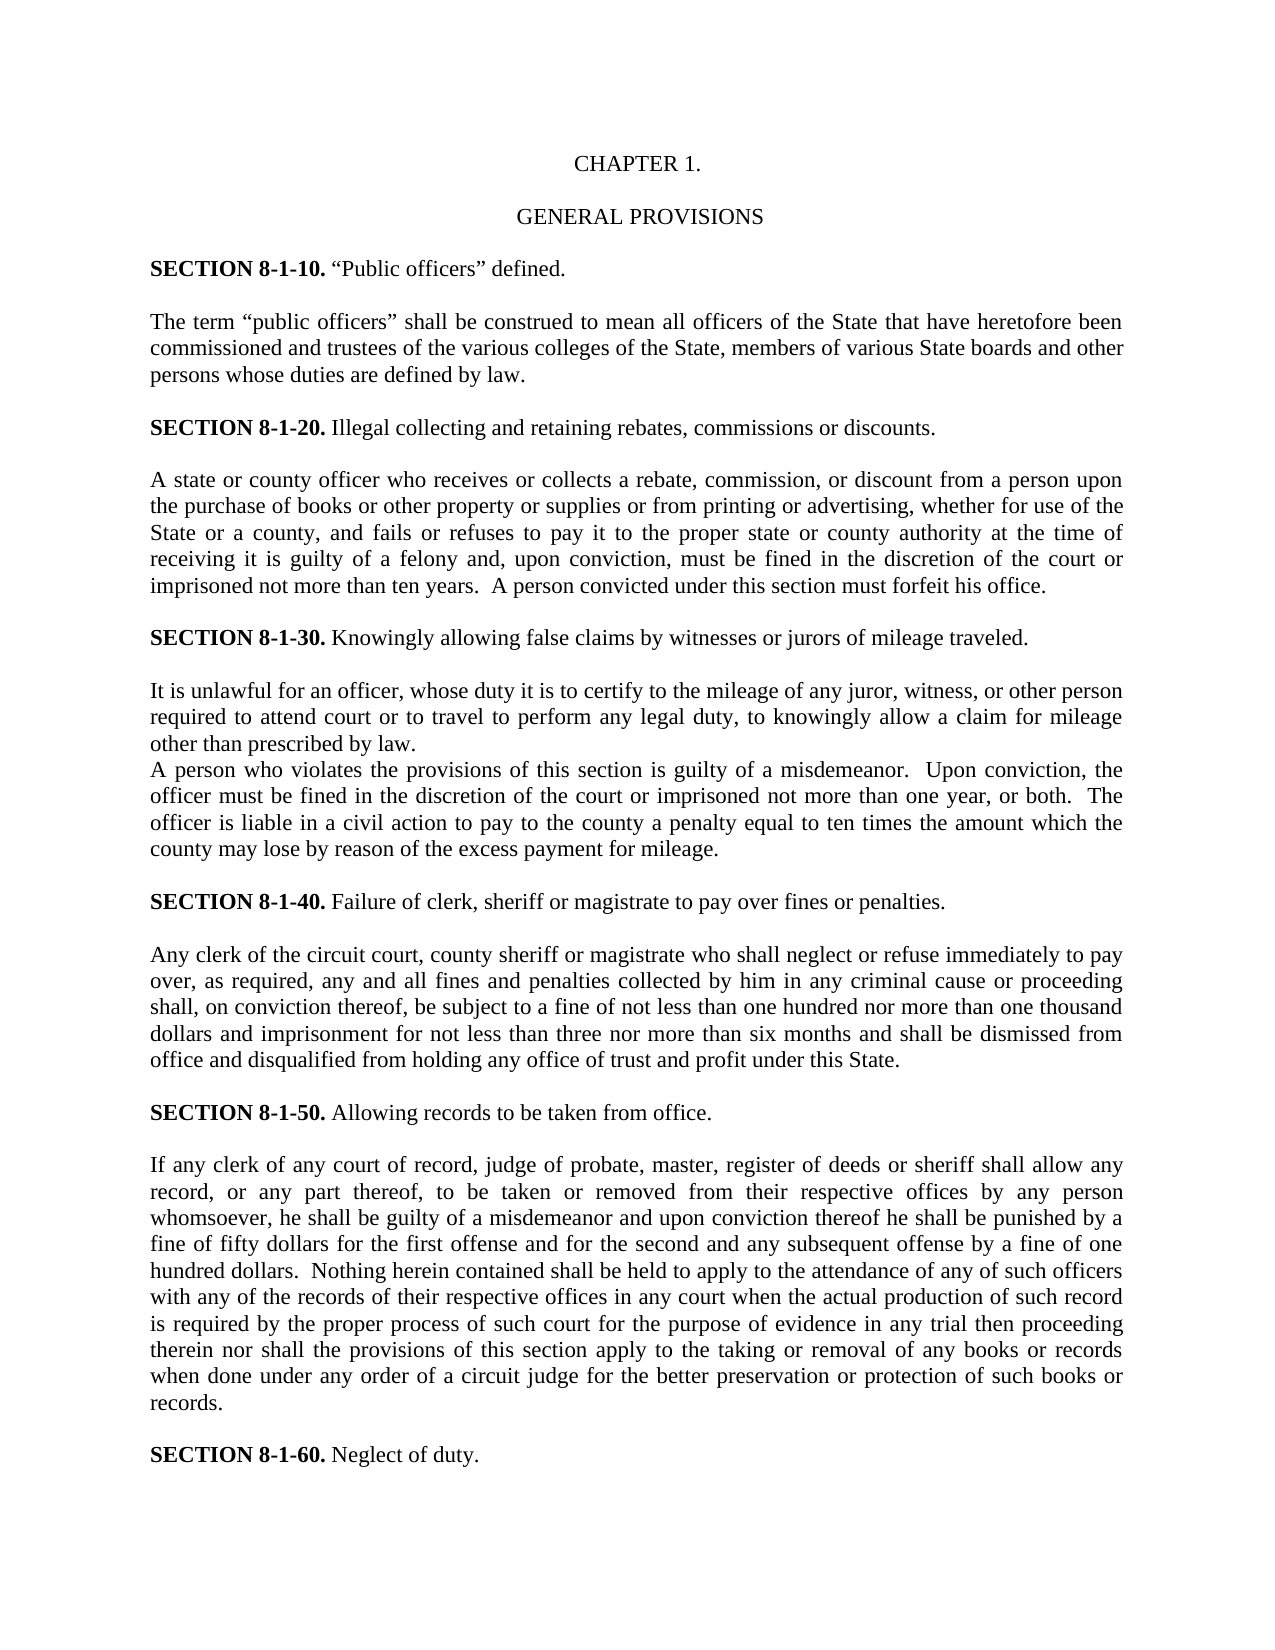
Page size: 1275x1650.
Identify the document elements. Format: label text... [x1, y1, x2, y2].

text The term “public officers” shall be construed to mean all officers of the State that have heretofore been commissioned and trustees of the various colleges of the State, members of various State boards and other persons whose duties are defined by law. [150, 308, 1125, 387]
text If any clerk of any court of record, judge of probate, master, register of deeds or sheriff shall allow any record, or any part thereof, to be taken or removed from their respective offices by any person whomsoever, he shall be guilty of a misdemeanor and upon conviction thereof he shall be punished by a fine of fifty dollars for the first offense and for the second and any subsequent offense by a fine of one hundred dollars. Nothing herein contained shall be held to apply to the attendance of any of such officers with any of the records of their respective offices in any court when the actual production of such record is required by the proper process of such court for the purpose of evidence in any trial then proceeding therein nor shall the provisions of this section apply to the taking or removal of any books or records when done under any order of a circuit judge for the better preservation or protection of such books or records. [150, 1151, 1125, 1415]
text It is unlawful for an officer, whose duty it is to certify to the mileage of any juror, witness, or other person required to attend court or to travel to perform any legal duty, to knowingly allow a claim for mileage other than prescribed by law. [150, 677, 1125, 756]
text SECTION 8-1-50. Allowing records to be taken from office. [150, 1099, 1125, 1125]
text SECTION 8-1-30. Knowingly allowing false claims by witnesses or jurors of mileage traveled. [150, 624, 1125, 651]
text SECTION 8-1-40. Failure of clerk, sheriff or magistrate to pay over fines or penalties. [150, 888, 1125, 914]
text Any clerk of the circuit court, county sheriff or magistrate who shall neglect or refuse immediately to pay over, as required, any and all fines and penalties collected by him in any criminal cause or proceeding shall, on conviction thereof, be subject to a fine of not less than one hundred nor more than one thousand dollars and imprisonment for not less than three nor more than six months and shall be dismissed from office and disqualified from holding any office of trust and profit under this State. [150, 941, 1125, 1072]
text SECTION 8-1-10. “Public officers” defined. [150, 255, 1125, 282]
text SECTION 8-1-20. Illegal collecting and retaining rebates, commissions or discounts. [150, 413, 1125, 440]
text A person who violates the provisions of this section is guilty of a misdemeanor. Upon conviction, the officer must be fined in the discretion of the court or imprisoned not more than one year, or both. The officer is liable in a civil action to pay to the county a penalty equal to ten times the amount which the county may lose by reason of the excess payment for mileage. [150, 756, 1125, 862]
text A state or county officer who receives or collects a rebate, commission, or discount from a person upon the purchase of books or other property or supplies or from printing or advertising, whether for use of the State or a county, and fails or refuses to pay it to the proper state or county authority at the time of receiving it is guilty of a felony and, upon conviction, must be fined in the discretion of the court or imprisoned not more than ten years. A person convicted under this section must forfeit his office. [150, 466, 1125, 598]
text CHAPTER 1. [150, 150, 1125, 176]
text SECTION 8-1-60. Neglect of duty. [150, 1441, 1125, 1468]
text GENERAL PROVISIONS [150, 203, 1125, 229]
